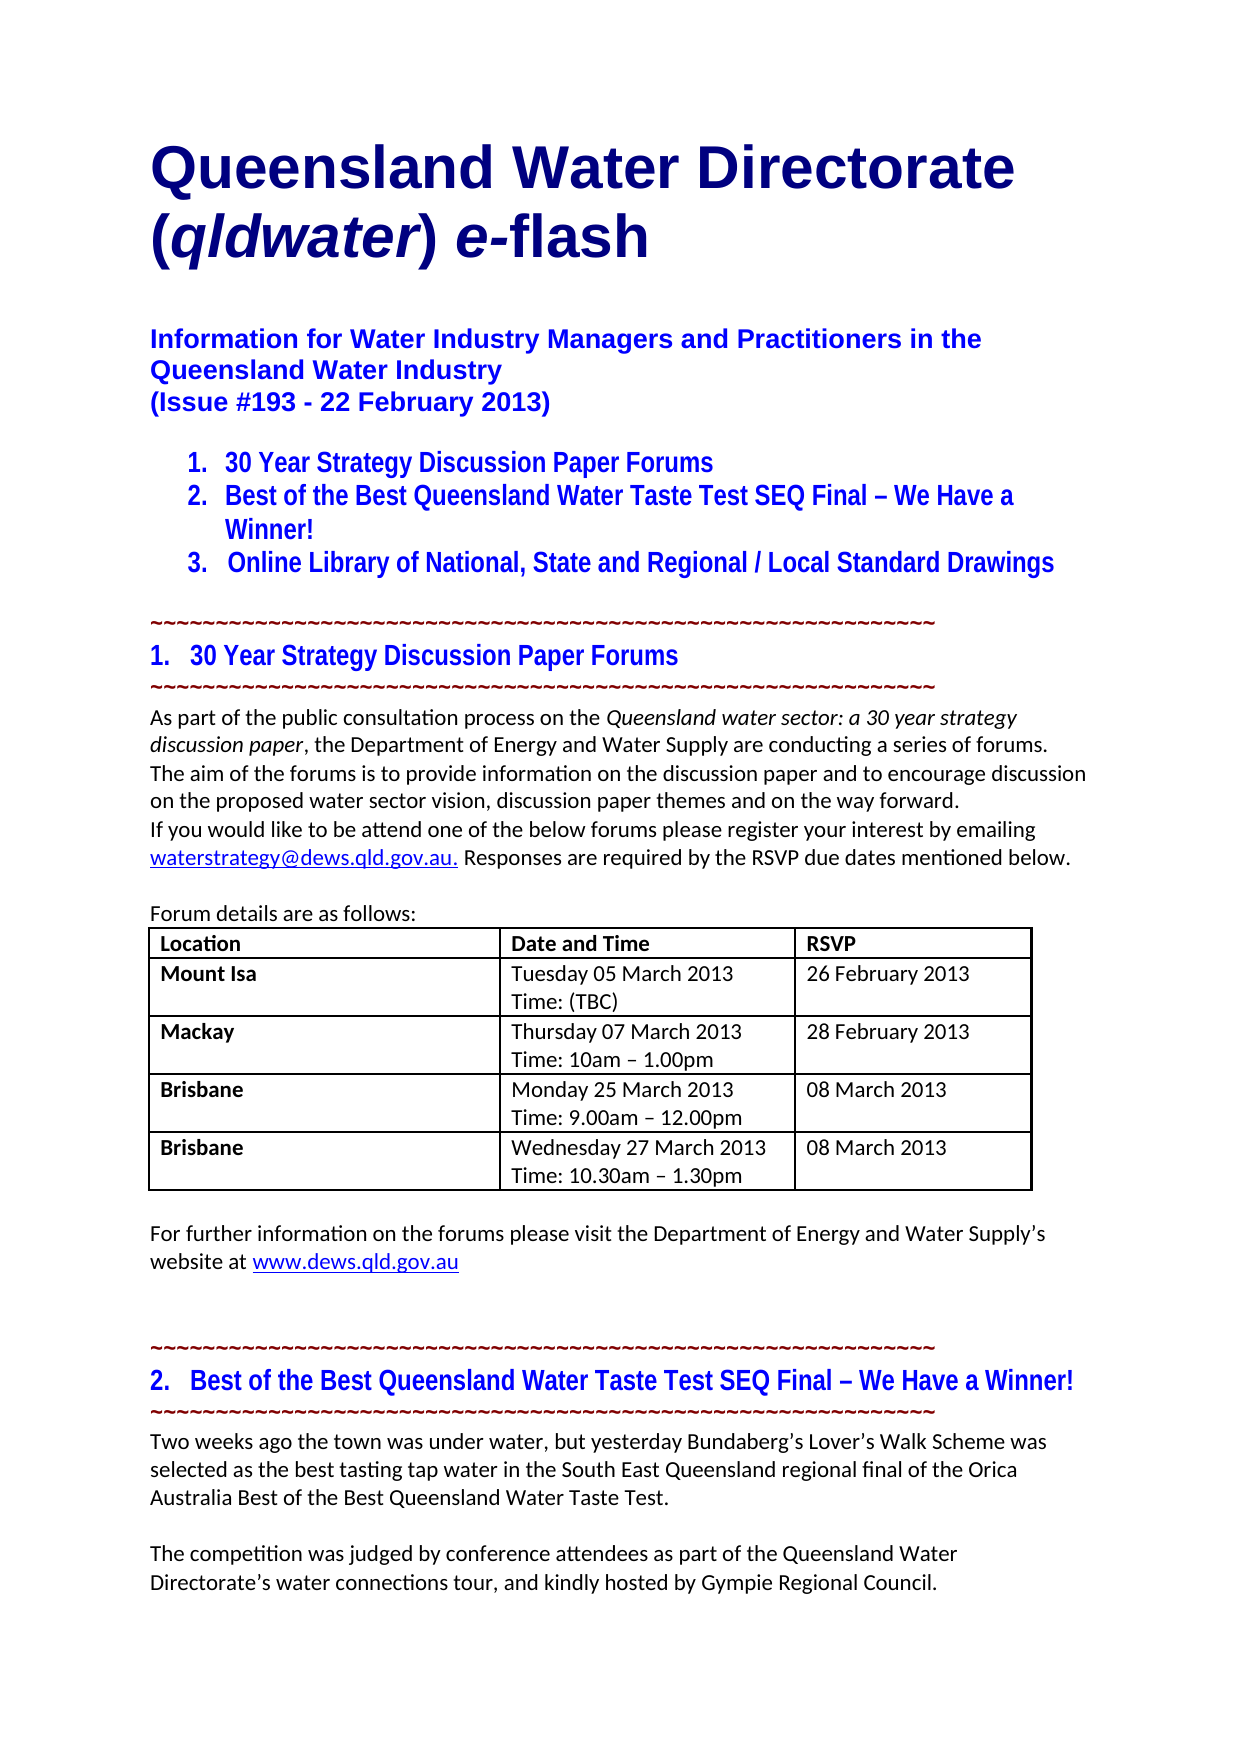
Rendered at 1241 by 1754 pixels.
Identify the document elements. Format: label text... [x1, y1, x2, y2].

text ~~~~~~~~~~~~~~~~~~~~~~~~~~~~~~~~~~~~~~~~~~~~~~~~~~~~~~~~~~~~ [150, 607, 1090, 638]
table_header Location [150, 929, 499, 957]
table_cell Brisbane [150, 1133, 499, 1189]
table_cell 28 February 2013 [796, 1017, 1030, 1073]
table_cell Mackay [150, 1017, 499, 1073]
list 30 Year Strategy Discussion Paper Forums [187, 445, 1090, 478]
table_cell Mount Isa [150, 959, 499, 1015]
text 2. Best of the Best Queensland Water Taste Test SEQ Final – We Have a Winner! [150, 1363, 1090, 1396]
text ~~~~~~~~~~~~~~~~~~~~~~~~~~~~~~~~~~~~~~~~~~~~~~~~~~~~~~~~~~~~ [150, 1332, 1090, 1363]
table_header Date and Time [501, 929, 794, 957]
table_cell Brisbane [150, 1075, 499, 1131]
text The competition was judged by conference attendees as part of the Queensland Water Directorate’s water connections tour, and kindly hosted by Gympie Regional Council. [150, 1539, 1072, 1596]
list Best of the Best Queensland Water Taste Test SEQ Final – We Have a Winner! [187, 478, 1090, 545]
table_cell Tuesday 05 March 2013 Time: (TBC) [501, 959, 794, 1015]
table_cell Wednesday 27 March 2013 Time: 10.30am – 1.30pm [501, 1133, 794, 1189]
table_cell 08 March 2013 [796, 1075, 1030, 1131]
table_cell Monday 25 March 2013 Time: 9.00am – 12.00pm [501, 1075, 794, 1131]
text ~~~~~~~~~~~~~~~~~~~~~~~~~~~~~~~~~~~~~~~~~~~~~~~~~~~~~~~~~~~~ [150, 1396, 1090, 1427]
table_cell Thursday 07 March 2013 Time: 10am – 1.00pm [501, 1017, 794, 1073]
text Two weeks ago the town was under water, but yesterday Bundaberg’s Lover’s Walk Scheme was selected as the best tasting tap water in the South East Queensland regional final of the Orica Australia Best of the Best Queensland Water Taste Test. [150, 1427, 1072, 1512]
text Information for Water Industry Managers and Practitioners in the Queensland Water Industry [150, 323, 1090, 386]
text If you would like to be attend one of the below forums please register your interest by emailing waterstrategy@dews.qld.gov.au. Responses are required by the RSVP due dates mentioned below. [150, 815, 1090, 871]
text For further information on the forums please visit the Department of Energy and Water Supply’s website at www.dews.qld.gov.au [150, 1219, 1090, 1276]
text 1. 30 Year Strategy Discussion Paper Forums [150, 638, 1090, 671]
text ~~~~~~~~~~~~~~~~~~~~~~~~~~~~~~~~~~~~~~~~~~~~~~~~~~~~~~~~~~~~ [150, 671, 1090, 703]
text As part of the public consultation process on the Queensland water sector: a 30 year strategy discussion paper, the Department of Energy and Water Supply are conducting a series of forums. [150, 703, 1090, 759]
table_cell 26 February 2013 [796, 959, 1030, 1015]
text (Issue #193 - 22 February 2013) [150, 386, 1090, 417]
text Forum details are as follows: [150, 899, 1090, 927]
table_cell 08 March 2013 [796, 1133, 1030, 1189]
text Queensland Water Directorate (qldwater) e-flash [150, 131, 1090, 270]
table_header RSVP [796, 929, 1030, 957]
text The aim of the forums is to provide information on the discussion paper and to encourage discussion on the proposed water sector vision, discussion paper themes and on the way forward. [150, 759, 1090, 815]
text 3. Online Library of National, State and Regional / Local Standard Drawings [187, 545, 1090, 579]
